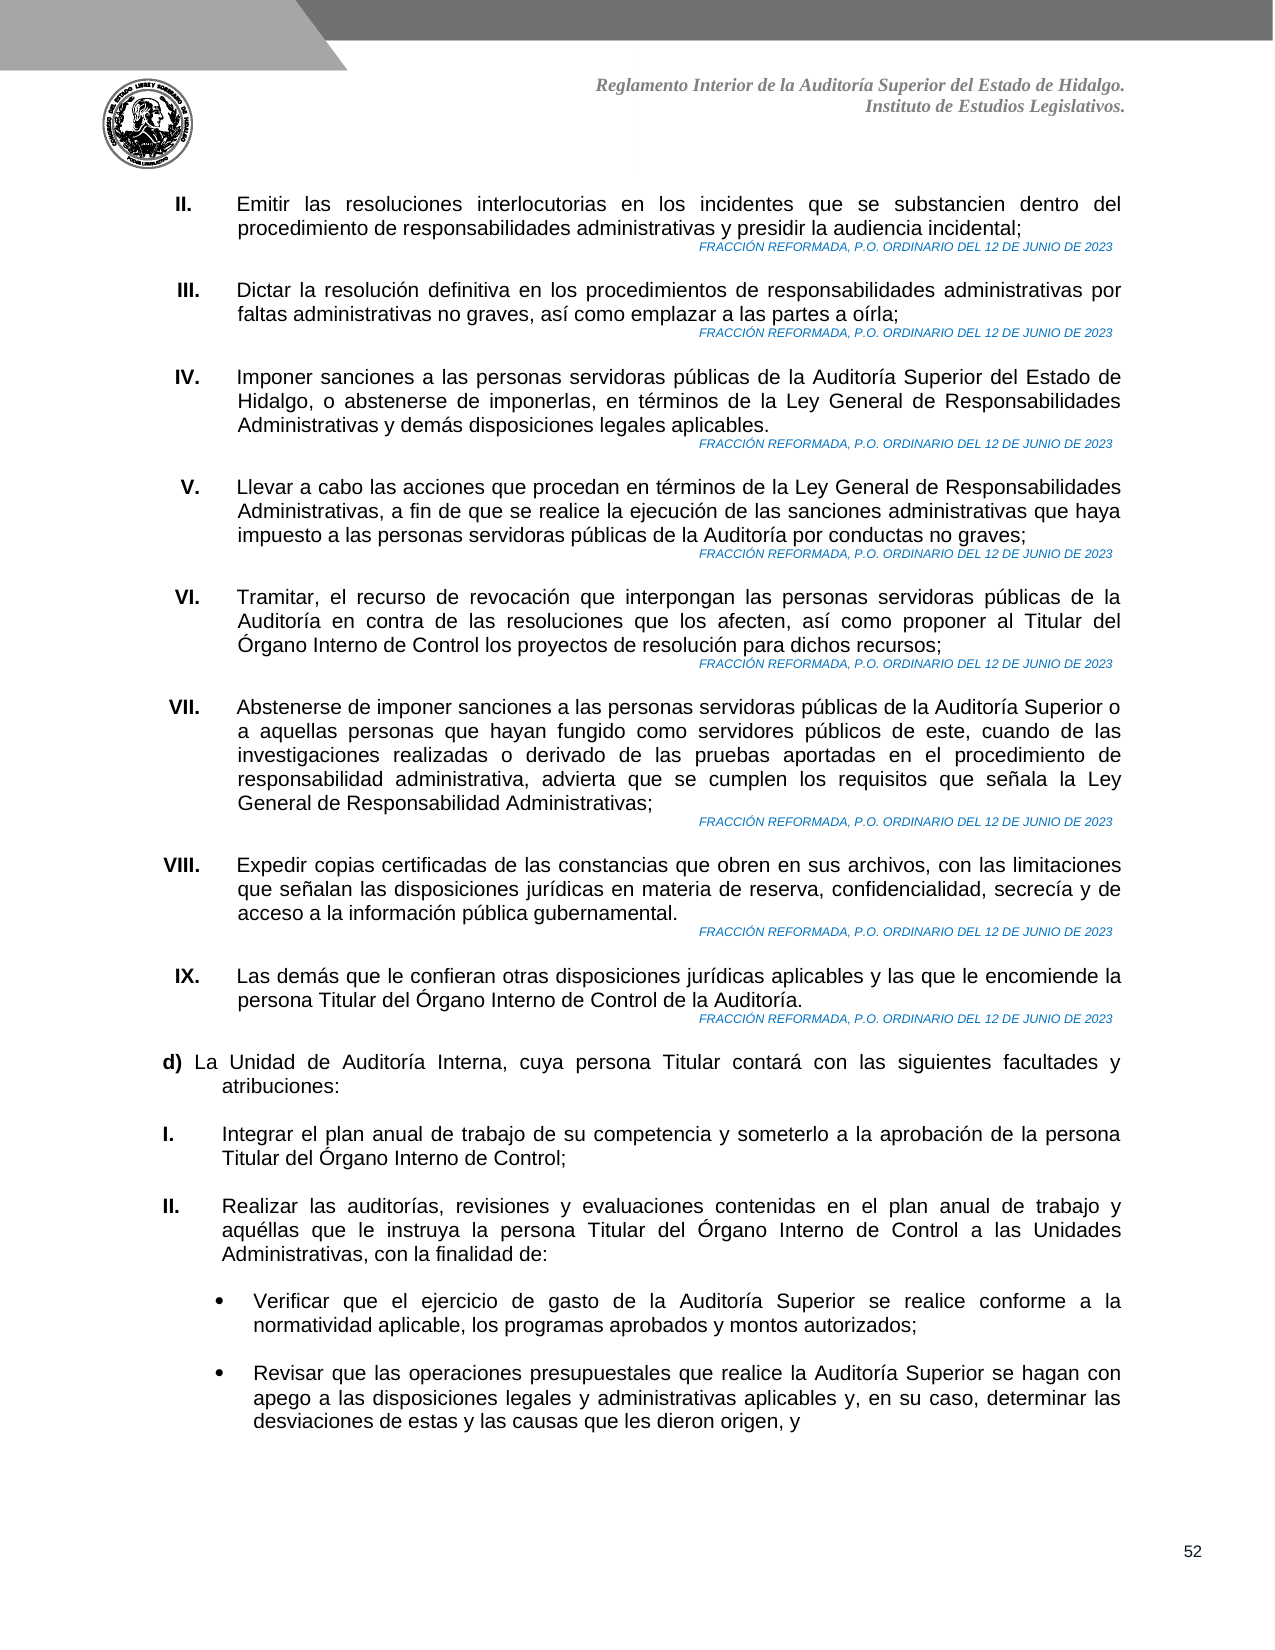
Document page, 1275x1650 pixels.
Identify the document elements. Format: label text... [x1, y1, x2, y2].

list Abstenerse de imponer sanciones a las personas servidoras públicas de la Auditoría Superior o a aquellas personas que hayan fungido como servidores públicos de este, cuando de las investigaciones realizadas o derivado de las pruebas aportadas en el procedimiento de responsabilidad administrativa, advierta que se cumplen los requisitos que señala la Ley General de Responsabilidad Administrativas; [200, 695, 1122, 815]
list FRACCIÓN REFORMADA, P.O. ORDINARIO DEL 12 DE JUNIO DE 2023 [236, 1011, 1122, 1026]
list Expedir copias certificadas de las constancias que obren en sus archivos, con las limitaciones que señalan las disposiciones jurídicas en materia de reserva, confidencialidad, secrecía y de acceso a la información pública gubernamental. [200, 853, 1122, 925]
list FRACCIÓN REFORMADA, P.O. ORDINARIO DEL 12 DE JUNIO DE 2023 [236, 657, 1122, 671]
text I. Integrar el plan anual de trabajo de su competencia y someterlo a la aprobación de la persona Titular del Órgano Interno de Control; [162, 1122, 1122, 1169]
list FRACCIÓN REFORMADA, P.O. ORDINARIO DEL 12 DE JUNIO DE 2023 [236, 547, 1122, 561]
list FRACCIÓN REFORMADA, P.O. ORDINARIO DEL 12 DE JUNIO DE 2023 [236, 240, 1122, 254]
list FRACCIÓN REFORMADA, P.O. ORDINARIO DEL 12 DE JUNIO DE 2023 [236, 815, 1122, 829]
list Verificar que el ejercicio de gasto de la Auditoría Superior se realice conforme a la normatividad aplicable, los programas aprobados y montos autorizados; [216, 1289, 1122, 1337]
list Dictar la resolución definitiva en los procedimientos de responsabilidades administrativas por faltas administrativas no graves, así como emplazar a las partes a oírla; [200, 278, 1122, 326]
list FRACCIÓN REFORMADA, P.O. ORDINARIO DEL 12 DE JUNIO DE 2023 [236, 436, 1122, 451]
list FRACCIÓN REFORMADA, P.O. ORDINARIO DEL 12 DE JUNIO DE 2023 [236, 326, 1122, 341]
list Las demás que le confieran otras disposiciones jurídicas aplicables y las que le encomiende la persona Titular del Órgano Interno de Control de la Auditoría. [200, 963, 1122, 1011]
list FRACCIÓN REFORMADA, P.O. ORDINARIO DEL 12 DE JUNIO DE 2023 [236, 925, 1122, 939]
text d) La Unidad de Auditoría Interna, cuya persona Titular contará con las siguientes facultades y atribuciones: [162, 1050, 1122, 1098]
text II. Realizar las auditorías, revisiones y evaluaciones contenidas en el plan anual de trabajo y aquéllas que le instruya la persona Titular del Órgano Interno de Control a las Unidades Administrativas, con la finalidad de: [162, 1193, 1122, 1265]
list Tramitar, el recurso de revocación que interpongan las personas servidoras públicas de la Auditoría en contra de las resoluciones que los afecten, así como proponer al Titular del Órgano Interno de Control los proyectos de resolución para dichos recursos; [200, 585, 1122, 657]
list Imponer sanciones a las personas servidoras públicas de la Auditoría Superior del Estado de Hidalgo, o abstenerse de imponerlas, en términos de la Ley General de Responsabilidades Administrativas y demás disposiciones legales aplicables. [200, 364, 1122, 436]
list Emitir las resoluciones interlocutorias en los incidentes que se substancien dentro del procedimiento de responsabilidades administrativas y presidir la audiencia incidental; [192, 192, 1122, 240]
picture [0, 0, 1273, 171]
list Revisar que las operaciones presupuestales que realice la Auditoría Superior se hagan con apego a las disposiciones legales y administrativas aplicables y, en su caso, determinar las desviaciones de estas y las causas que les dieron origen, y [216, 1361, 1122, 1433]
list Llevar a cabo las acciones que procedan en términos de la Ley General de Responsabilidades Administrativas, a fin de que se realice la ejecución de las sanciones administrativas que haya impuesto a las personas servidoras públicas de la Auditoría por conductas no graves; [200, 475, 1122, 547]
